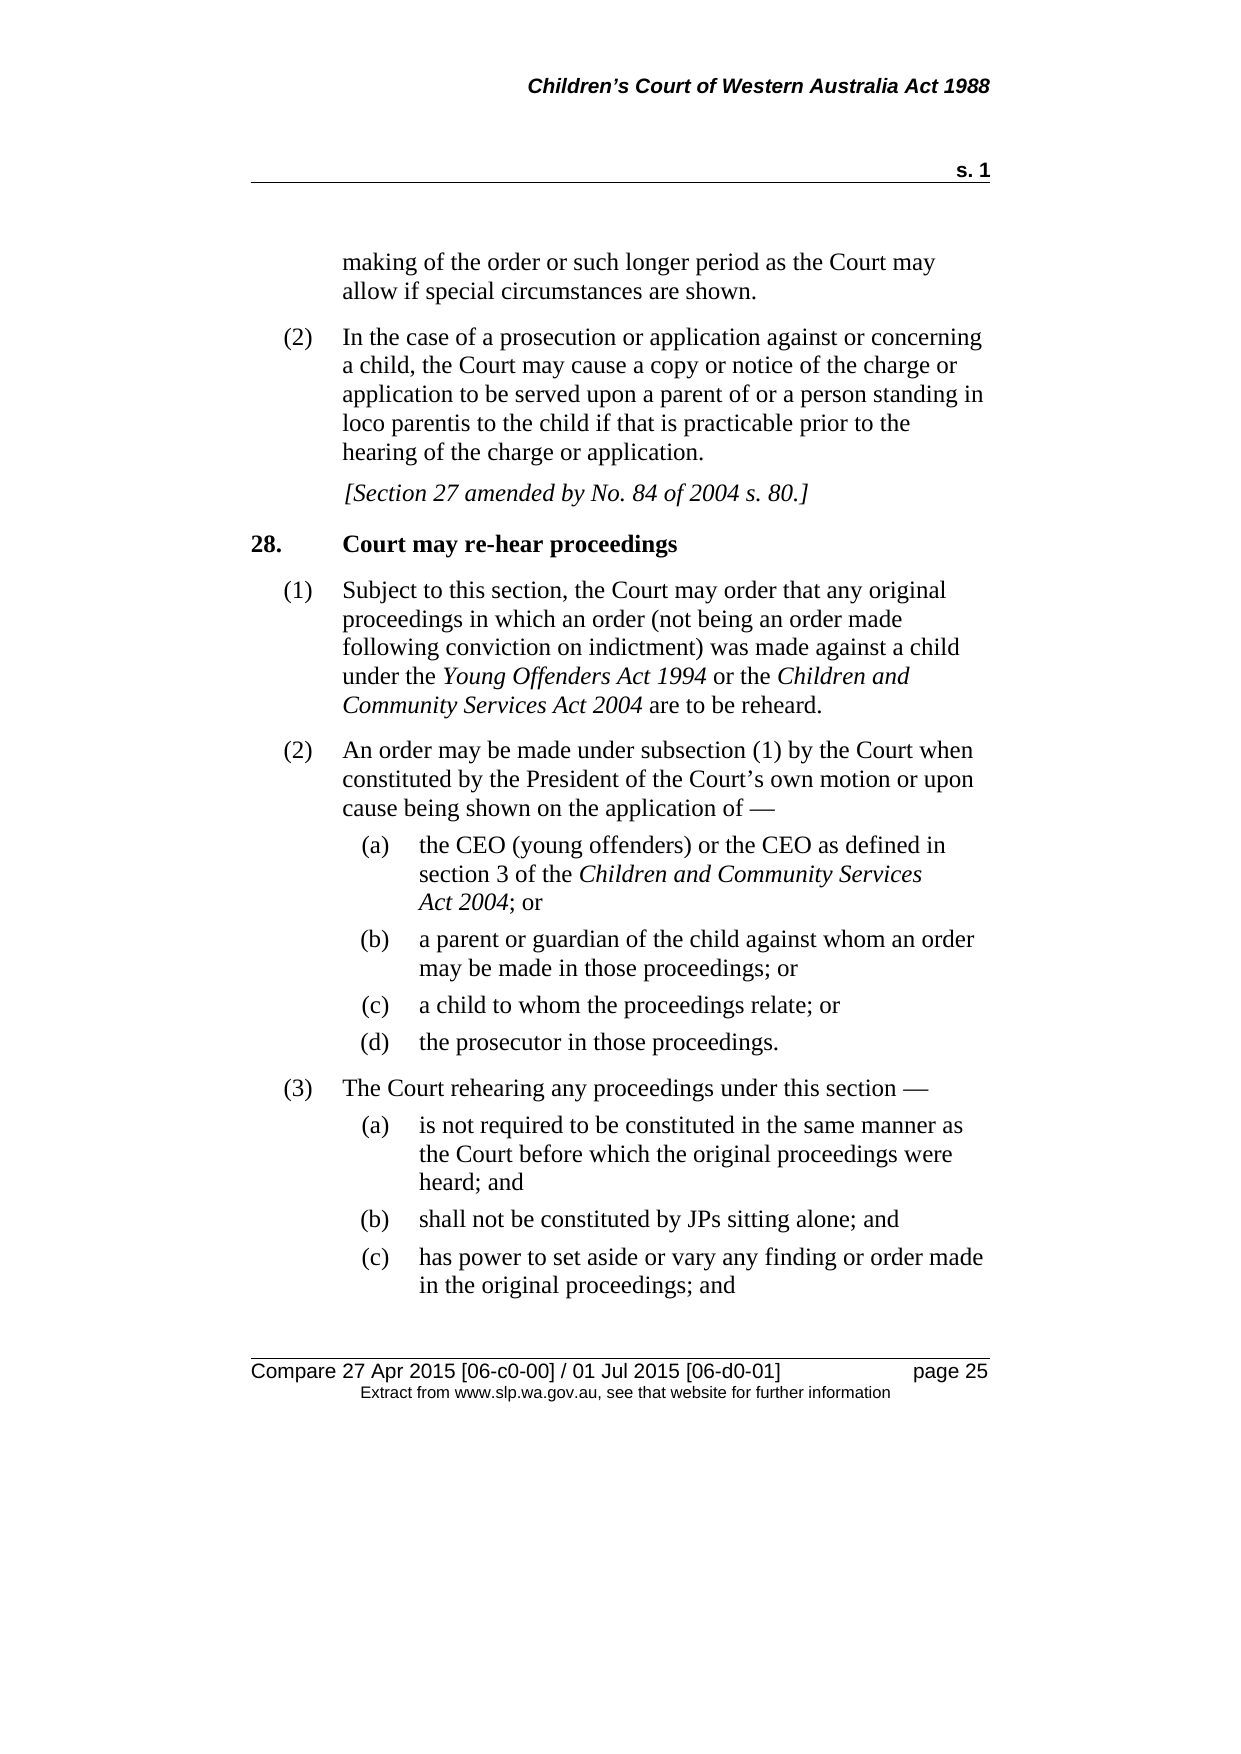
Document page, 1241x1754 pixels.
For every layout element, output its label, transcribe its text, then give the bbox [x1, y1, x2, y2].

text (a) is not required to be constituted in the same manner as the Court before which the original proceedings were heard; and [251, 1110, 990, 1196]
subtitle 28. Court may re-hear proceedings [251, 529, 990, 558]
text (1) Subject to this section, the Court may order that any original proceedings in which an order (not being an order made following conviction on indictment) was made against a child under the Young Offenders Act 1994 or the Children and Community Services Act 2004 are to be reheard. [251, 575, 990, 719]
text (2) In the case of a prosecution or application against or concerning a child, the Court may cause a copy or notice of the charge or application to be served upon a parent of or a person standing in loco parentis to the child if that is practicable prior to the hearing of the charge or application. [251, 322, 990, 465]
text (a) the CEO (young offenders) or the CEO as defined in section 3 of the Children and Community Services Act 2004; or [251, 830, 990, 916]
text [251, 247, 990, 305]
text (2) An order may be made under subsection (1) by the Court when constituted by the President of the Court’s own motion or upon cause being shown on the application of — [251, 735, 990, 822]
text (b) a parent or guardian of the child against whom an order may be made in those proceedings; or [251, 924, 990, 982]
text [Section 27 amended by No. 84 of 2004 s. 80.] [251, 478, 990, 507]
text (d) the prosecutor in those proceedings. [251, 1027, 990, 1056]
text (c) has power to set aside or vary any finding or order made in the original proceedings; and [251, 1242, 990, 1299]
text (c) a child to whom the proceedings relate; or [251, 990, 990, 1019]
text (3) The Court rehearing any proceedings under this section — [251, 1073, 990, 1102]
text (b) shall not be constituted by JPs sitting alone; and [251, 1204, 990, 1233]
